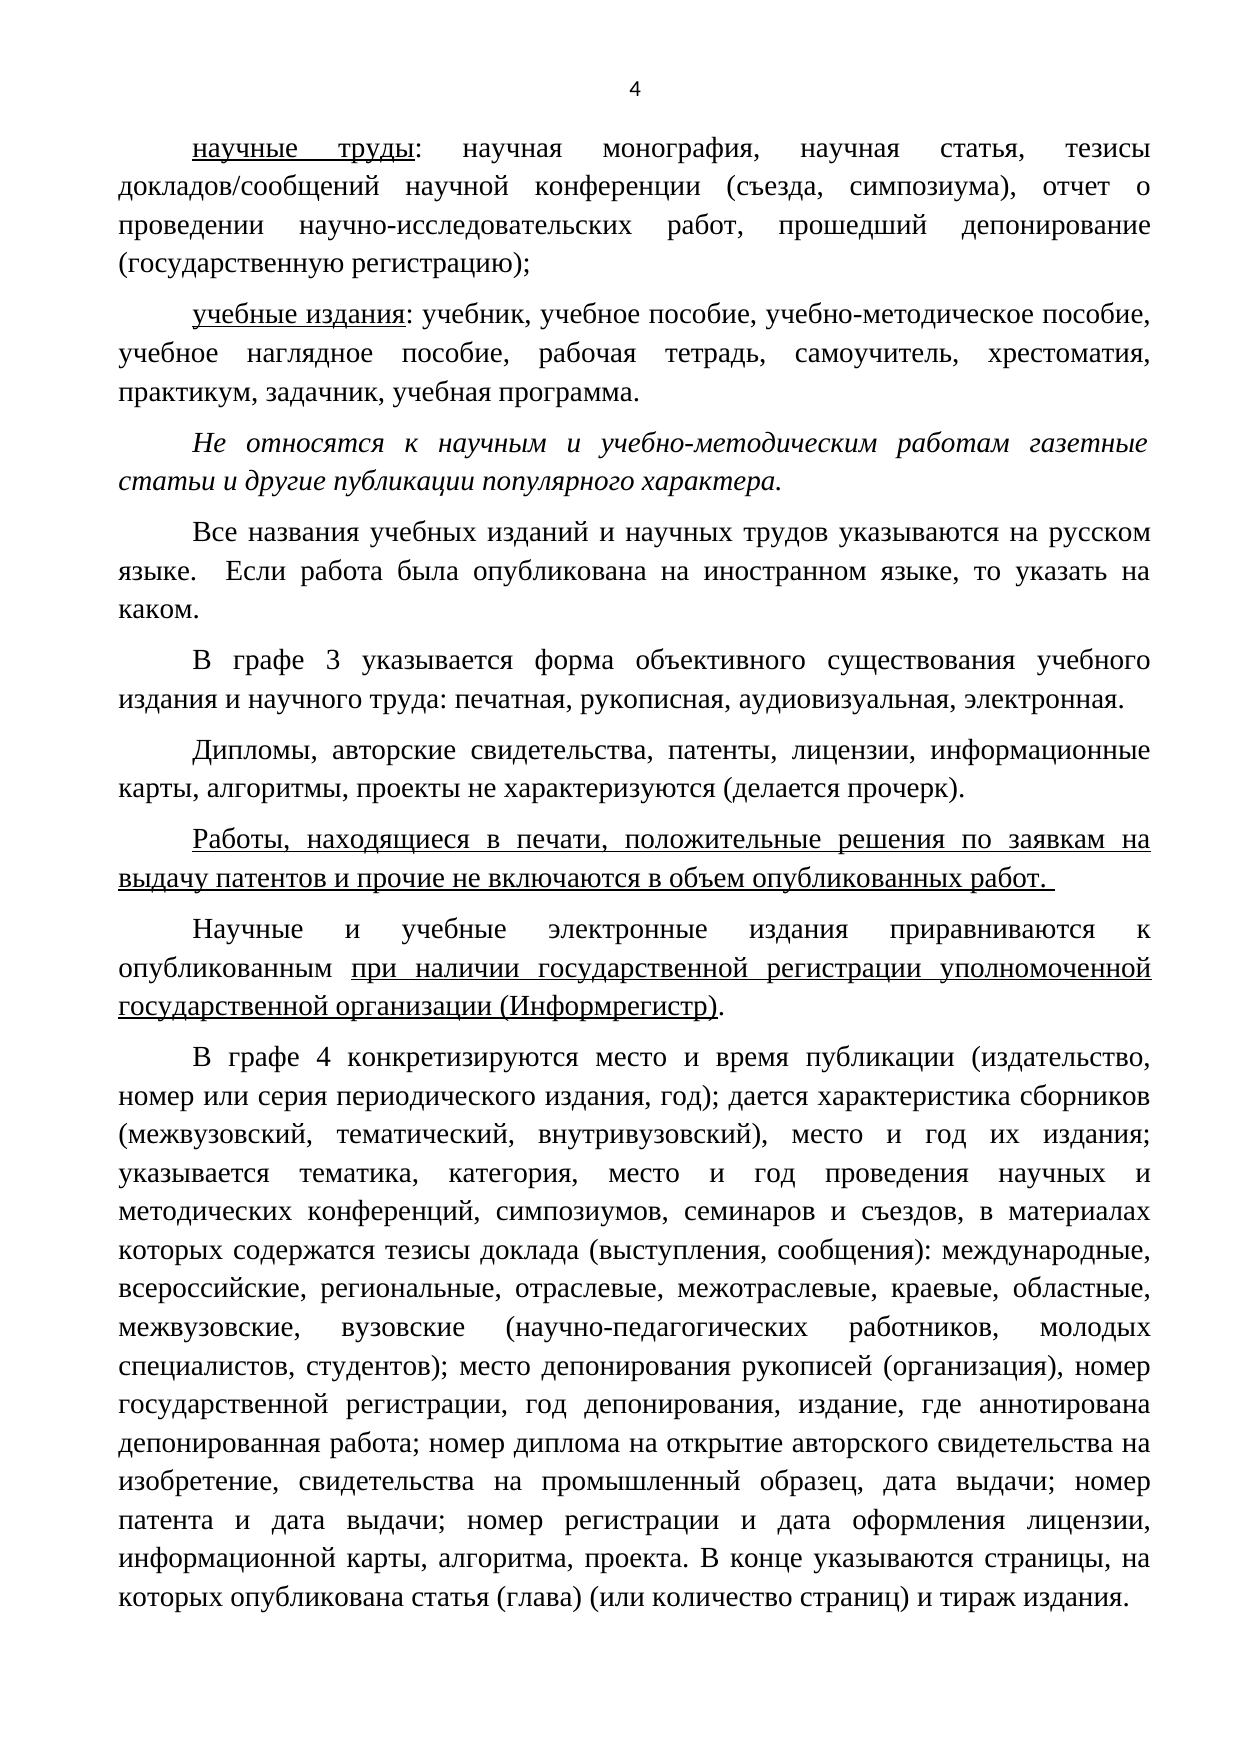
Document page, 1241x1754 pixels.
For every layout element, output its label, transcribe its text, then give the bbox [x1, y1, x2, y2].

text Все названия учебных изданий и научных трудов указываются на русском языке. Если работа была опубликована на иностранном языке, то указать на каком. [118, 514, 1152, 625]
text Дипломы, авторские свидетельства, патенты, лицензии, информационные карты, алгоритмы, проекты не характеризуются (делается прочерк). [118, 732, 1152, 804]
text учебные издания: учебник, учебное пособие, учебно-методическое пособие, учебное наглядное пособие, рабочая тетрадь, самоучитель, хрестоматия, практикум, задачник, учебная программа. [118, 297, 1152, 407]
text Работы, находящиеся в печати, положительные решения по заявкам на выдачу патентов и прочие не включаются в объем опубликованных работ. [118, 822, 1152, 894]
text научные труды: научная монография, научная статья, тезисы докладов/сообщений научной конференции (съезда, симпозиума), отчет о проведении научно-исследовательских работ, прошедший депонирование (государственную регистрацию); [118, 130, 1152, 279]
text Не относятся к научным и учебно-методическим работам газетные статьи и другие публикации популярного характера. [118, 425, 1152, 497]
text Научные и учебные электронные издания приравниваются к опубликованным при наличии государственной регистрации уполномоченной государственной организации (Информрегистр). [118, 911, 1152, 1022]
text В графе 4 конкретизируются место и время публикации (издательство, номер или серия периодического издания, год); дается характеристика сборников (межвузовский, тематический, внутривузовский), место и год их издания; указывается тематика, категория, место и год проведения научных и методических конференций, симпозиумов, семинаров и съездов, в материалах которых содержатся тезисы доклада (выступления, сообщения): международные, всероссийские, региональные, отраслевые, межотраслевые, краевые, областные, межвузовские, вузовские (научно-педагогических работников, молодых специалистов, студентов); место депонирования рукописей (организация), номер государственной регистрации, год депонирования, издание, где аннотирована депонированная работа; номер диплома на открытие авторского свидетельства на изобретение, свидетельства на промышленный образец, дата выдачи; номер патента и дата выдачи; номер регистрации и дата оформления лицензии, информационной карты, алгоритма, проекта. В конце указываются страницы, на которых опубликована статья (глава) (или количество страниц) и тираж издания. [118, 1039, 1152, 1612]
text В графе 3 указывается форма объективного существования учебного издания и научного труда: печатная, рукописная, аудиовизуальная, электронная. [118, 642, 1152, 714]
